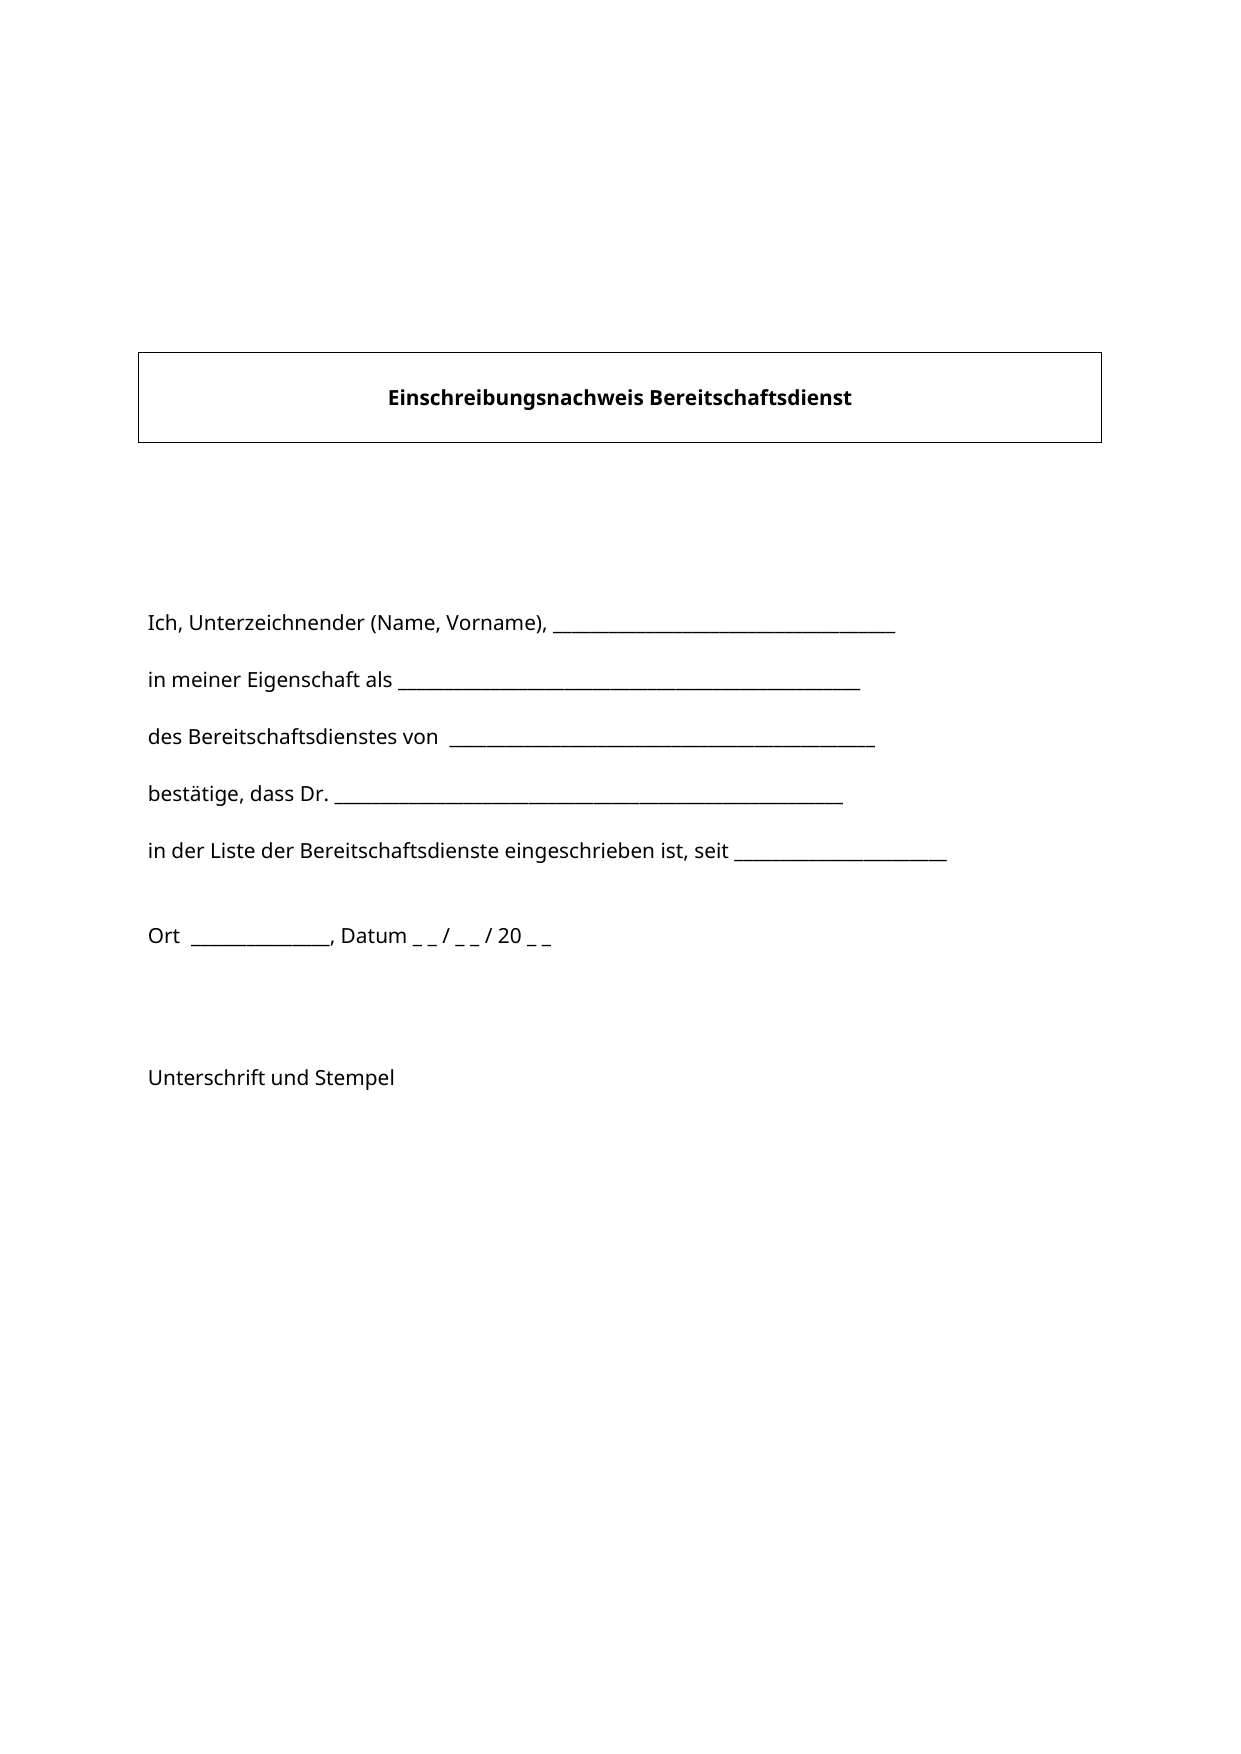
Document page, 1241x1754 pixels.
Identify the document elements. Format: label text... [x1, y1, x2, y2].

text bestätige, dass Dr. _______________________________________________________ [148, 779, 1093, 807]
text Einschreibungsnachweis Bereitschaftsdienst [148, 383, 1093, 412]
text in der Liste der Bereitschaftsdienste eingeschrieben ist, seit _______________________ [148, 836, 1093, 864]
text Ich, Unterzeichnender (Name, Vorname), _____________________________________ [148, 608, 1093, 637]
text Ort _______________, Datum _ _ / _ _ / 20 _ _ [148, 921, 1093, 949]
text des Bereitschaftsdienstes von ______________________________________________ [148, 722, 1093, 750]
text in meiner Eigenschaft als __________________________________________________ [148, 665, 1093, 693]
text Unterschrift und Stempel [148, 1063, 1093, 1092]
